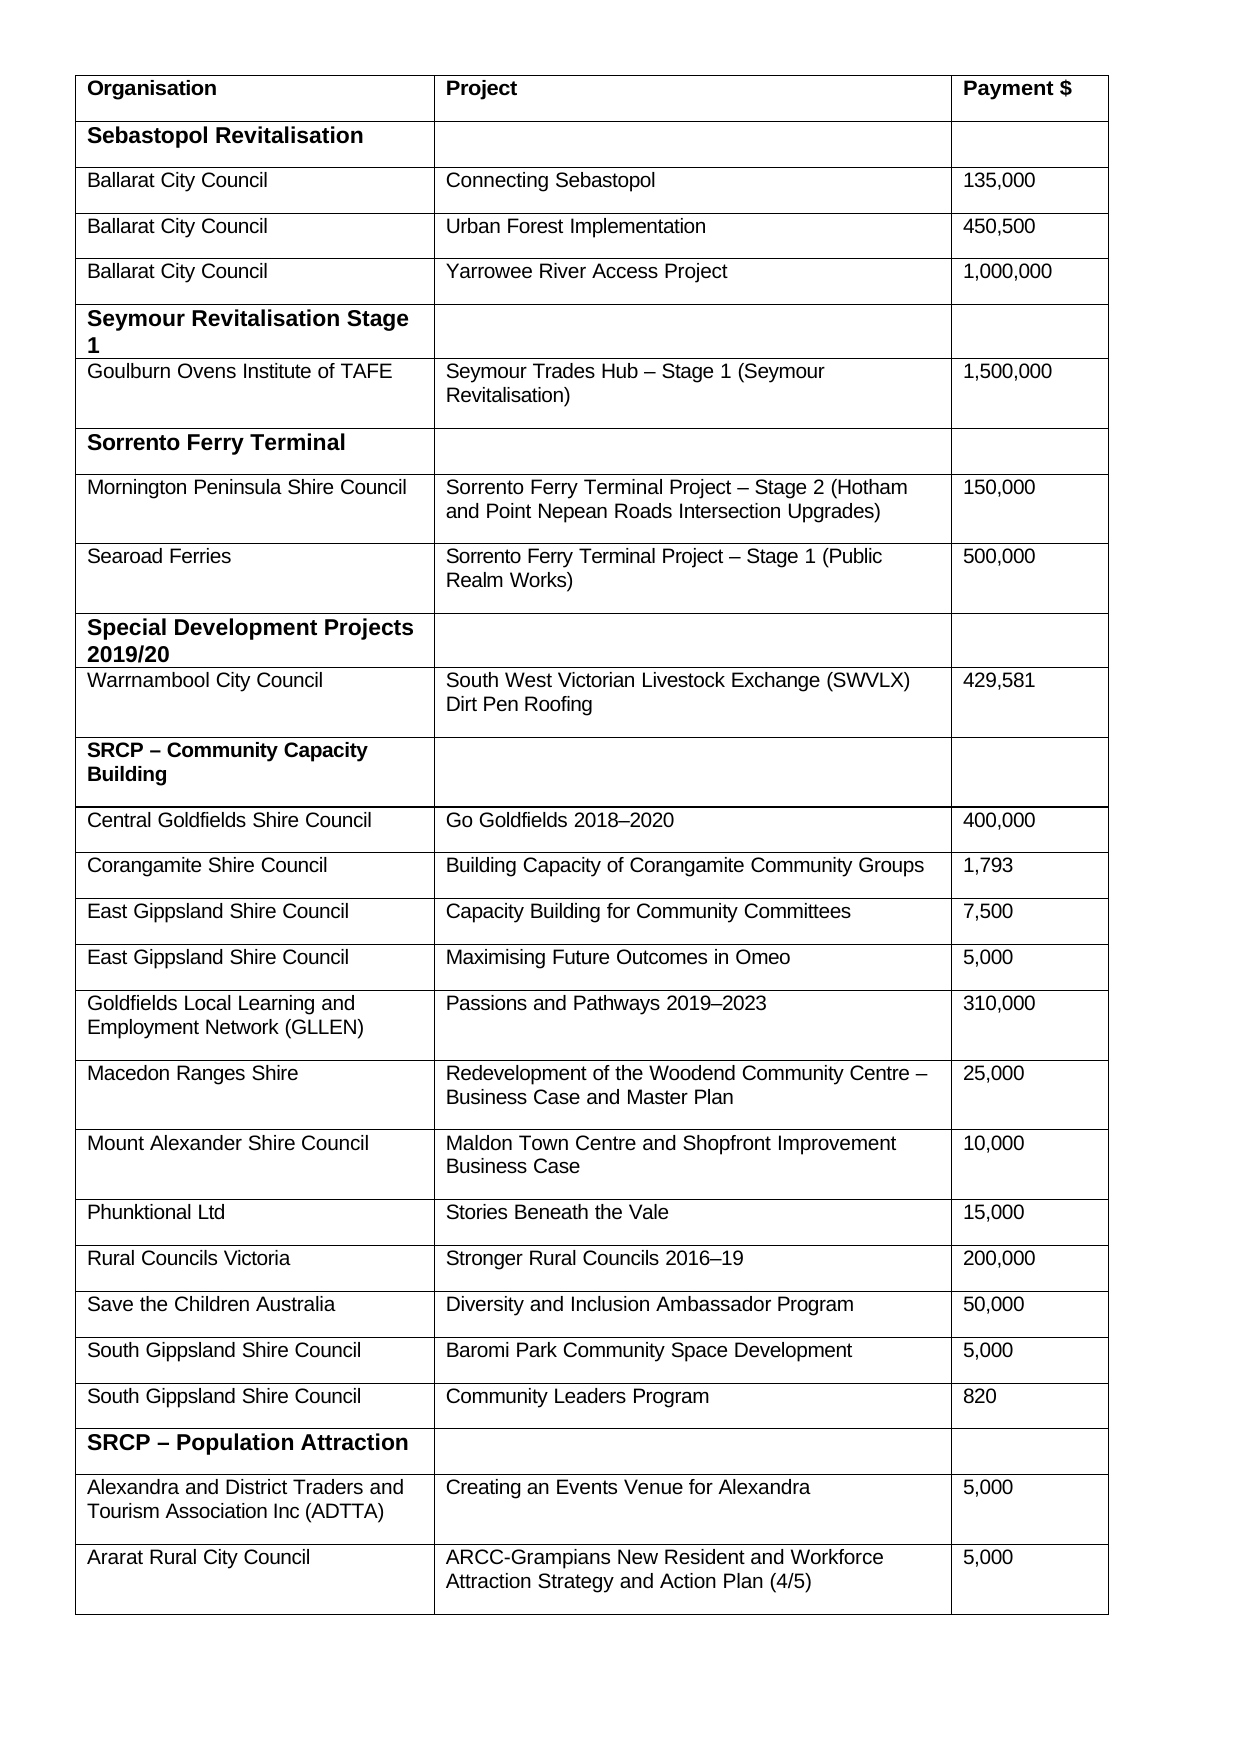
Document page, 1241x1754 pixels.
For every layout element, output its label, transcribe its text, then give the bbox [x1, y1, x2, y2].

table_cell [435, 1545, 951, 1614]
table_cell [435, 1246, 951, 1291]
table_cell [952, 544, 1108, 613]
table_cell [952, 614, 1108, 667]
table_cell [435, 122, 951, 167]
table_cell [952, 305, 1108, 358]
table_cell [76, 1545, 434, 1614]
table_header Payment $ [952, 76, 1108, 121]
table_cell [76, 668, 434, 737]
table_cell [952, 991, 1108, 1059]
table_header Project [435, 76, 951, 121]
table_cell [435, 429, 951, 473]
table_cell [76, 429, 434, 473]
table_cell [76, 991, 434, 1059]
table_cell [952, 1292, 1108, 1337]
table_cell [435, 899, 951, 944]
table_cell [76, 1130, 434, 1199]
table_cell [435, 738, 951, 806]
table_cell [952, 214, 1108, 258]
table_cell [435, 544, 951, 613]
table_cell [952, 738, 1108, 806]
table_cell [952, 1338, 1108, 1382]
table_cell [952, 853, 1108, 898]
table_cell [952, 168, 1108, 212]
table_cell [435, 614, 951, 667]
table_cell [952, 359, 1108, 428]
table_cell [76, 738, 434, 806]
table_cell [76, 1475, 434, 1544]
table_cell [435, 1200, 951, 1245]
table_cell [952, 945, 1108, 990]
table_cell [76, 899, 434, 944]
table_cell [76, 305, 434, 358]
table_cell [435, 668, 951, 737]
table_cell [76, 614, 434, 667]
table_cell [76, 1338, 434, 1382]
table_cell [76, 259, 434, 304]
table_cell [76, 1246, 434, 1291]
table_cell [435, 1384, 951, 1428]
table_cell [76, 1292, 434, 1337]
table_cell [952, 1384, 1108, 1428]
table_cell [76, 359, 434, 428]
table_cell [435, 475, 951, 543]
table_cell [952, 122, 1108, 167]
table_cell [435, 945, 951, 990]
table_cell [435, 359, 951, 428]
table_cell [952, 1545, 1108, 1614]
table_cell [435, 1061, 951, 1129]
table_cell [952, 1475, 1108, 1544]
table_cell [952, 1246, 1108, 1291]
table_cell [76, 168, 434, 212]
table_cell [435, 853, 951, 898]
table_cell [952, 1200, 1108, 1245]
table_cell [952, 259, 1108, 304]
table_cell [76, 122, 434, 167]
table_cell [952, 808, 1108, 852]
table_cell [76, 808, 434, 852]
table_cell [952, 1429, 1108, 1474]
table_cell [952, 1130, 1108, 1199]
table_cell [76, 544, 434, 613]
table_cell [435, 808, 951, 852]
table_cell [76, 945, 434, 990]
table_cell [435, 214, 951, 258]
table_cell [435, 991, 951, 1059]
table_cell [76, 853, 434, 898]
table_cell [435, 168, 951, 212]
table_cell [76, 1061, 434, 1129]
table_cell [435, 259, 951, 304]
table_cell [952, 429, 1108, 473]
table_header Organisation [76, 76, 434, 121]
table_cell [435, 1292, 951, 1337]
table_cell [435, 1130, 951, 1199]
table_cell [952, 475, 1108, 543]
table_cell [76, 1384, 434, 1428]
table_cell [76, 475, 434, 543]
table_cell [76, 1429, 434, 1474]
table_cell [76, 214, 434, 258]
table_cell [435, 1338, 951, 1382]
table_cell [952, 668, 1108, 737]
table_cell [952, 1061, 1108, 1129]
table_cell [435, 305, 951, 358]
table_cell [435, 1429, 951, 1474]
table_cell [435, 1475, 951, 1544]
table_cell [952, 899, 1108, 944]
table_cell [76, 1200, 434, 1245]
